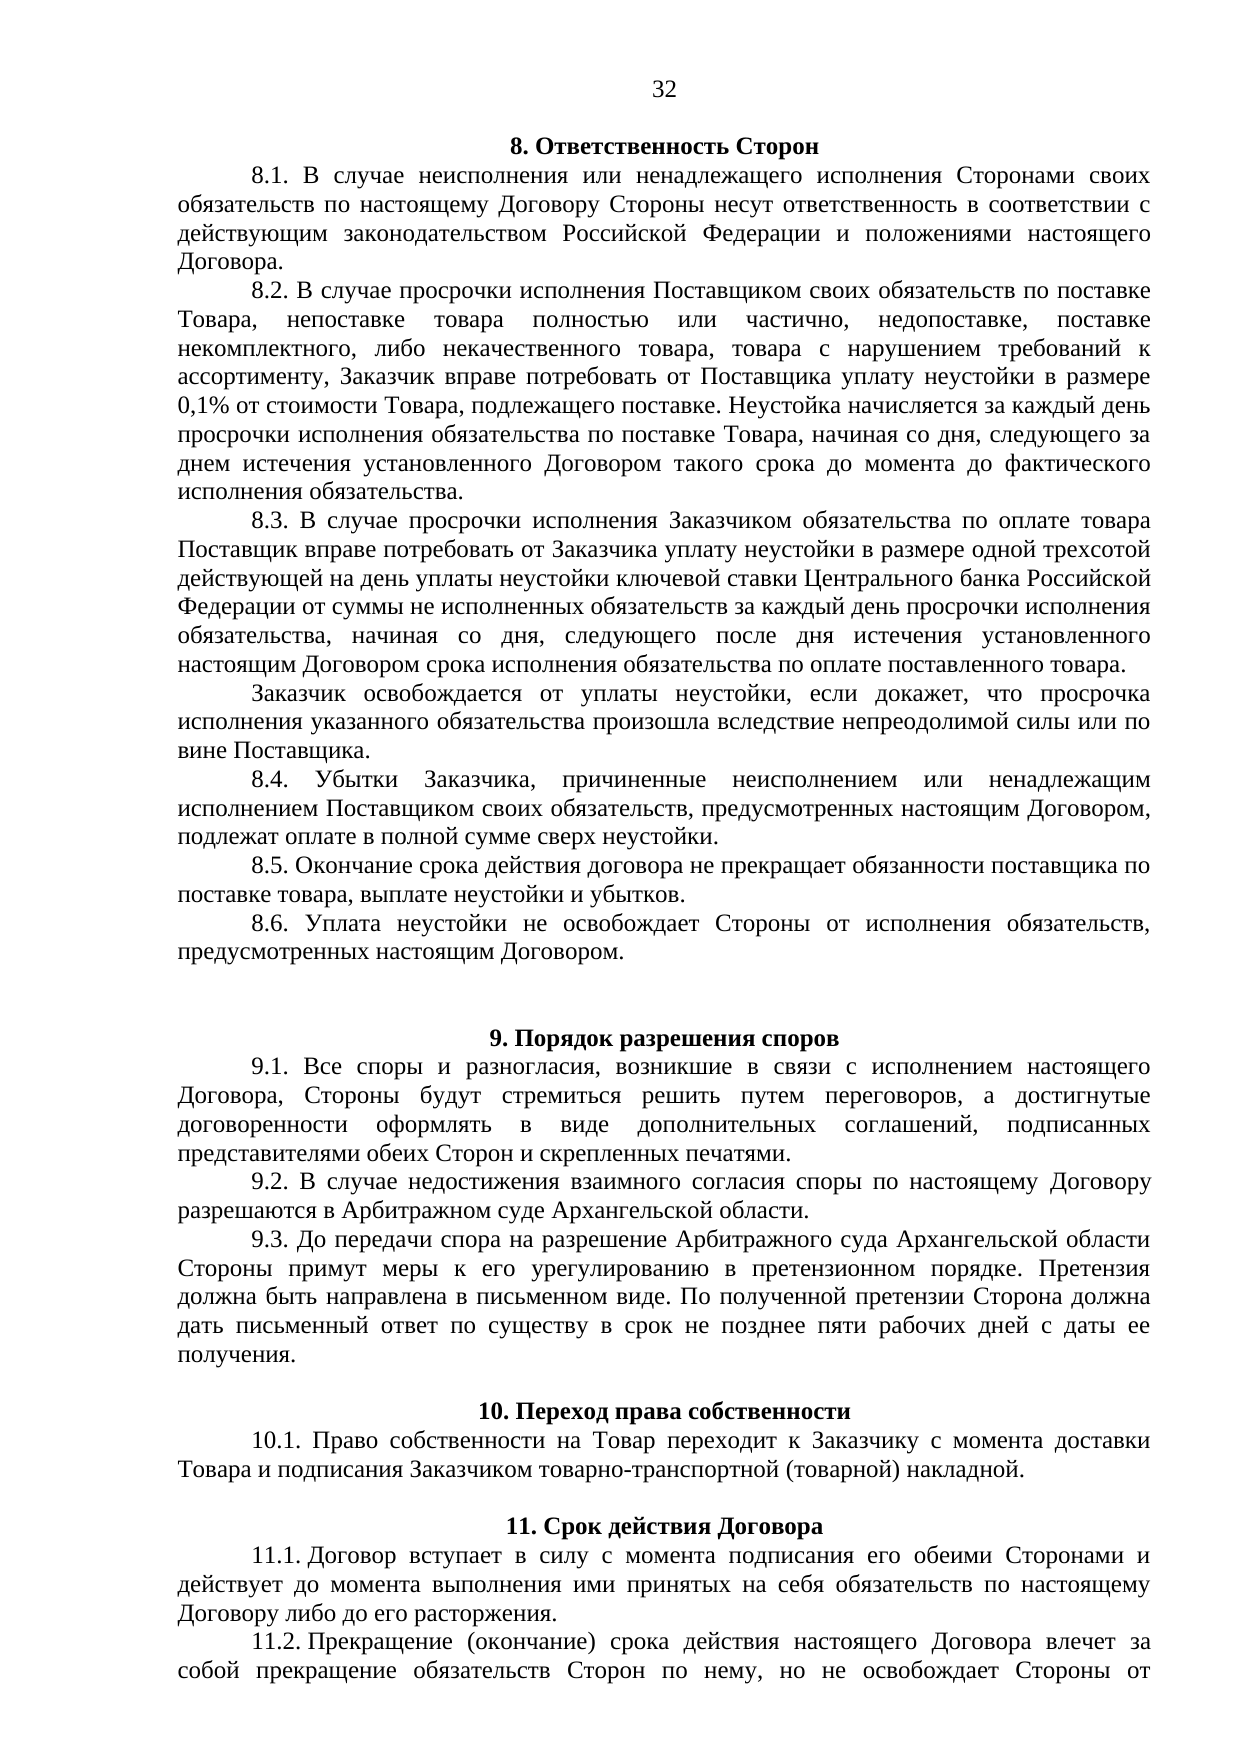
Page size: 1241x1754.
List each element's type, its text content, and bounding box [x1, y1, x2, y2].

text 8.6. Уплата неустойки не освобождает Стороны от исполнения обязательств, предусмотренных настоящим Договором. [177, 908, 1152, 965]
text 9. Порядок разрешения споров [177, 1023, 1152, 1051]
text 10. Переход права собственности [177, 1396, 1152, 1425]
text 9.3. До передачи спора на разрешение Арбитражного суда Архангельской области Стороны примут меры к его урегулированию в претензионном порядке. Претензия должна быть направлена в письменном виде. По полученной претензии Сторона должна дать письменный ответ по существу в срок не позднее пяти рабочих дней с даты ее получения. [177, 1224, 1152, 1368]
text 9.2. В случае недостижения взаимного согласия споры по настоящему Договору разрешаются в Арбитражном суде Архангельской области. [177, 1166, 1152, 1224]
text 8.1. В случае неисполнения или ненадлежащего исполнения Сторонами своих обязательств по настоящему Договору Стороны несут ответственность в соответствии с действующим законодательством Российской Федерации и положениями настоящего Договора. [177, 160, 1152, 275]
text Заказчик освобождается от уплаты неустойки, если докажет, что просрочка исполнения указанного обязательства произошла вследствие непреодолимой силы или по вине Поставщика. [177, 678, 1152, 764]
text 10.1. Право собственности на Товар переходит к Заказчику с момента доставки Товара и подписания Заказчиком товарно-транспортной (товарной) накладной. [177, 1425, 1152, 1483]
text 9.1. Все споры и разногласия, возникшие в связи с исполнением настоящего Договора, Стороны будут стремиться решить путем переговоров, а достигнутые договоренности оформлять в виде дополнительных соглашений, подписанных представителями обеих Сторон и скрепленных печатями. [177, 1051, 1152, 1166]
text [177, 1626, 1152, 1684]
text 8. Ответственность Сторон [177, 131, 1152, 160]
text 11.1. Договор вступает в силу с момента подписания его обеими Сторонами и действует до момента выполнения ими принятых на себя обязательств по настоящему Договору либо до его расторжения. [177, 1540, 1152, 1626]
text 8.2. В случае просрочки исполнения Поставщиком своих обязательств по поставке Товара, непоставке товара полностью или частично, недопоставке, поставке некомплектного, либо некачественного товара, товара с нарушением требований к ассортименту, Заказчик вправе потребовать от Поставщика уплату неустойки в размере 0,1% от стоимости Товара, подлежащего поставке. Неустойка начисляется за каждый день просрочки исполнения обязательства по поставке Товара, начиная со дня, следующего за днем истечения установленного Договором такого срока до момента до фактического исполнения обязательства. [177, 275, 1152, 505]
text 11. Срок действия Договора [177, 1511, 1152, 1540]
text 8.4. Убытки Заказчика, причиненные неисполнением или ненадлежащим исполнением Поставщиком своих обязательств, предусмотренных настоящим Договором, подлежат оплате в полной сумме сверх неустойки. [177, 764, 1152, 850]
text 8.5. Окончание срока действия договора не прекращает обязанности поставщика по поставке товара, выплате неустойки и убытков. [177, 850, 1152, 908]
text 8.3. В случае просрочки исполнения Заказчиком обязательства по оплате товара Поставщик вправе потребовать от Заказчика уплату неустойки в размере одной трехсотой действующей на день уплаты неустойки ключевой ставки Центрального банка Российской Федерации от суммы не исполненных обязательств за каждый день просрочки исполнения обязательства, начиная со дня, следующего после дня истечения установленного настоящим Договором срока исполнения обязательства по оплате поставленного товара. [177, 505, 1152, 678]
